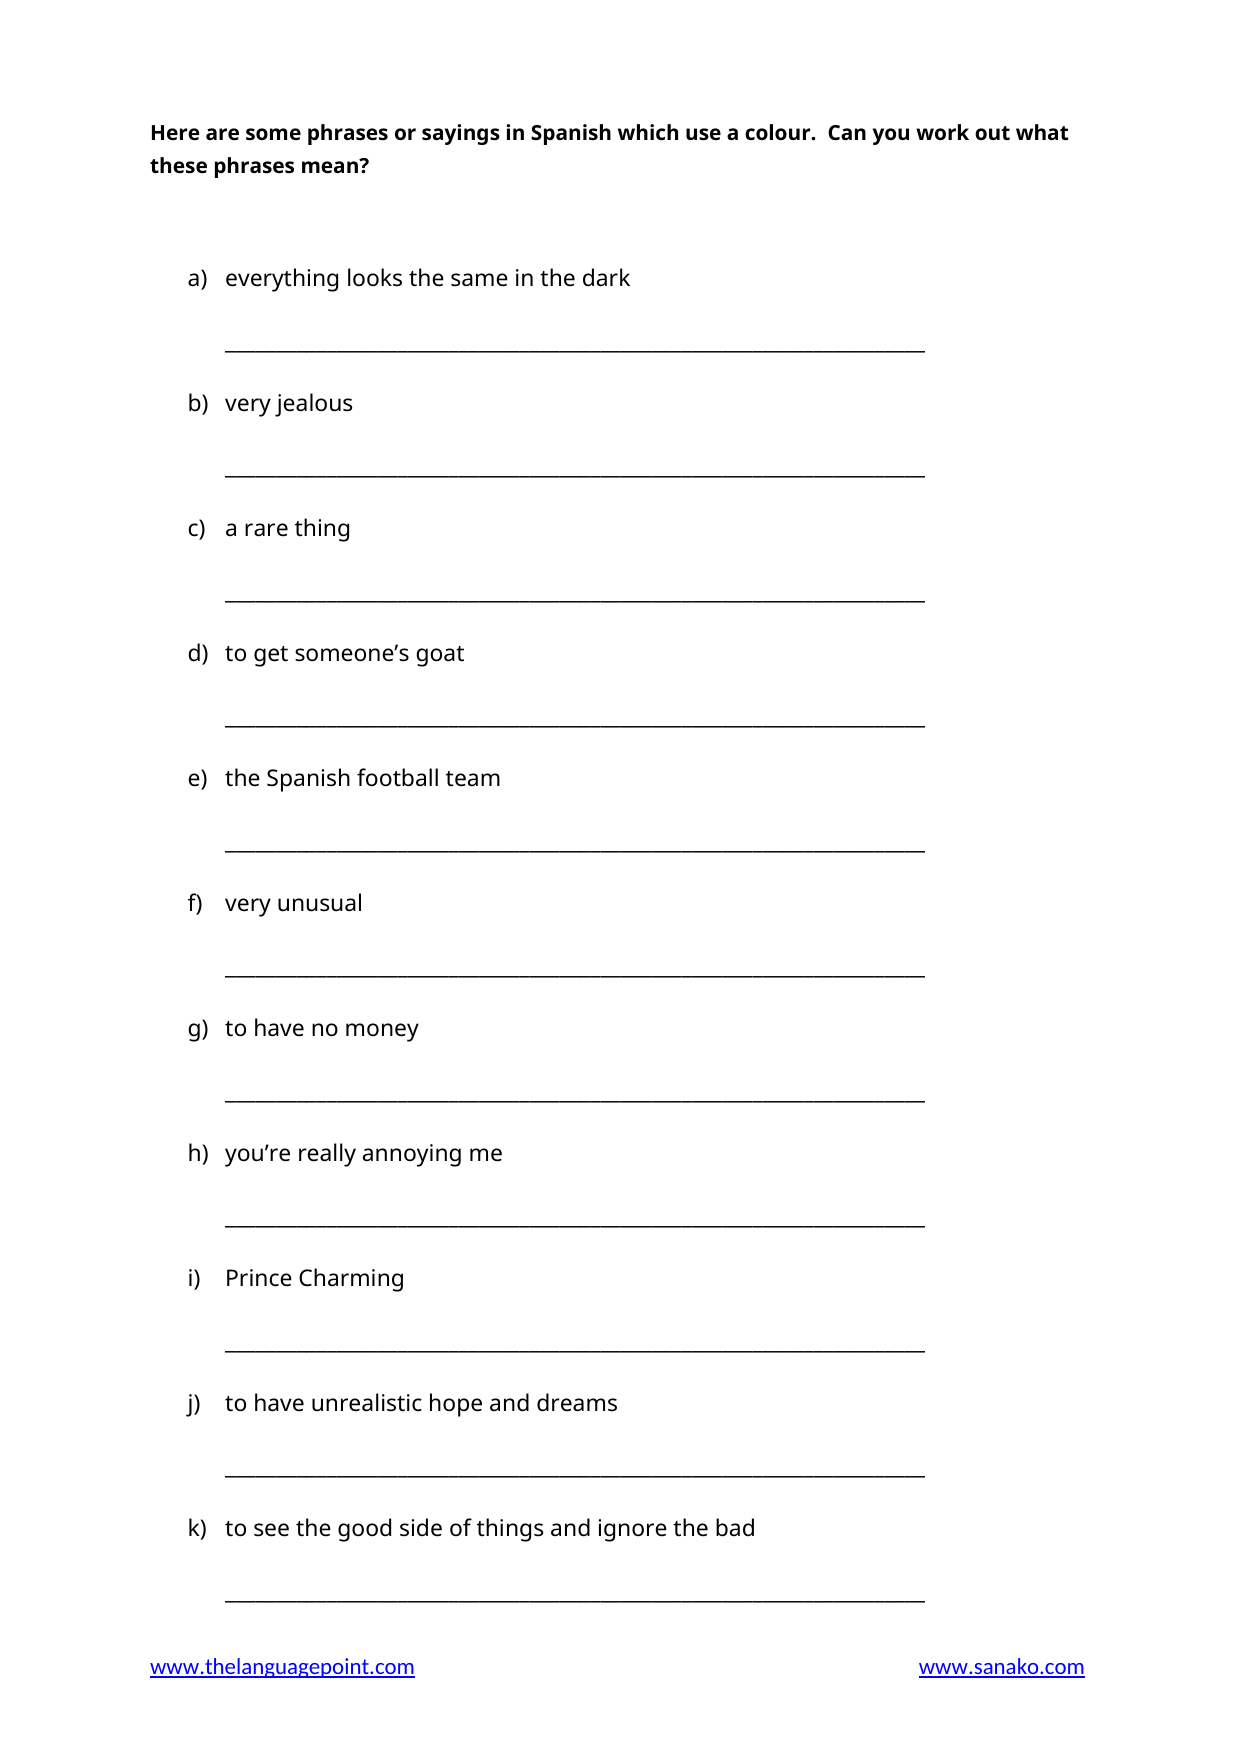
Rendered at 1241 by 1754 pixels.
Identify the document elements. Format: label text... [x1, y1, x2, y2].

list to have no money [187, 1012, 1090, 1043]
list _____________________________________________________________________ [225, 699, 1090, 731]
list a rare thing [187, 512, 1090, 543]
list to get someone’s goat [187, 637, 1090, 668]
list very unusual [187, 887, 1090, 918]
list _____________________________________________________________________ [225, 574, 1090, 606]
list Prince Charming [187, 1262, 1090, 1293]
list everything looks the same in the dark [187, 262, 1090, 293]
list to have unrealistic hope and dreams [187, 1387, 1090, 1418]
list the Spanish football team [187, 762, 1090, 793]
list _____________________________________________________________________ [225, 324, 1090, 356]
list _____________________________________________________________________ [225, 824, 1090, 856]
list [225, 1449, 1090, 1481]
list _____________________________________________________________________ [225, 1324, 1090, 1356]
list you’re really annoying me [187, 1137, 1090, 1168]
list very jealous [187, 387, 1090, 418]
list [225, 1574, 1090, 1606]
list to see the good side of things and ignore the bad [187, 1512, 1090, 1543]
text Here are some phrases or sayings in Spanish which use a colour. Can you work out what these phrases mean? [150, 118, 1090, 179]
list _____________________________________________________________________ [225, 1199, 1090, 1231]
list _____________________________________________________________________ [225, 949, 1090, 981]
list _____________________________________________________________________ [225, 1074, 1090, 1106]
list _____________________________________________________________________ [225, 449, 1090, 481]
